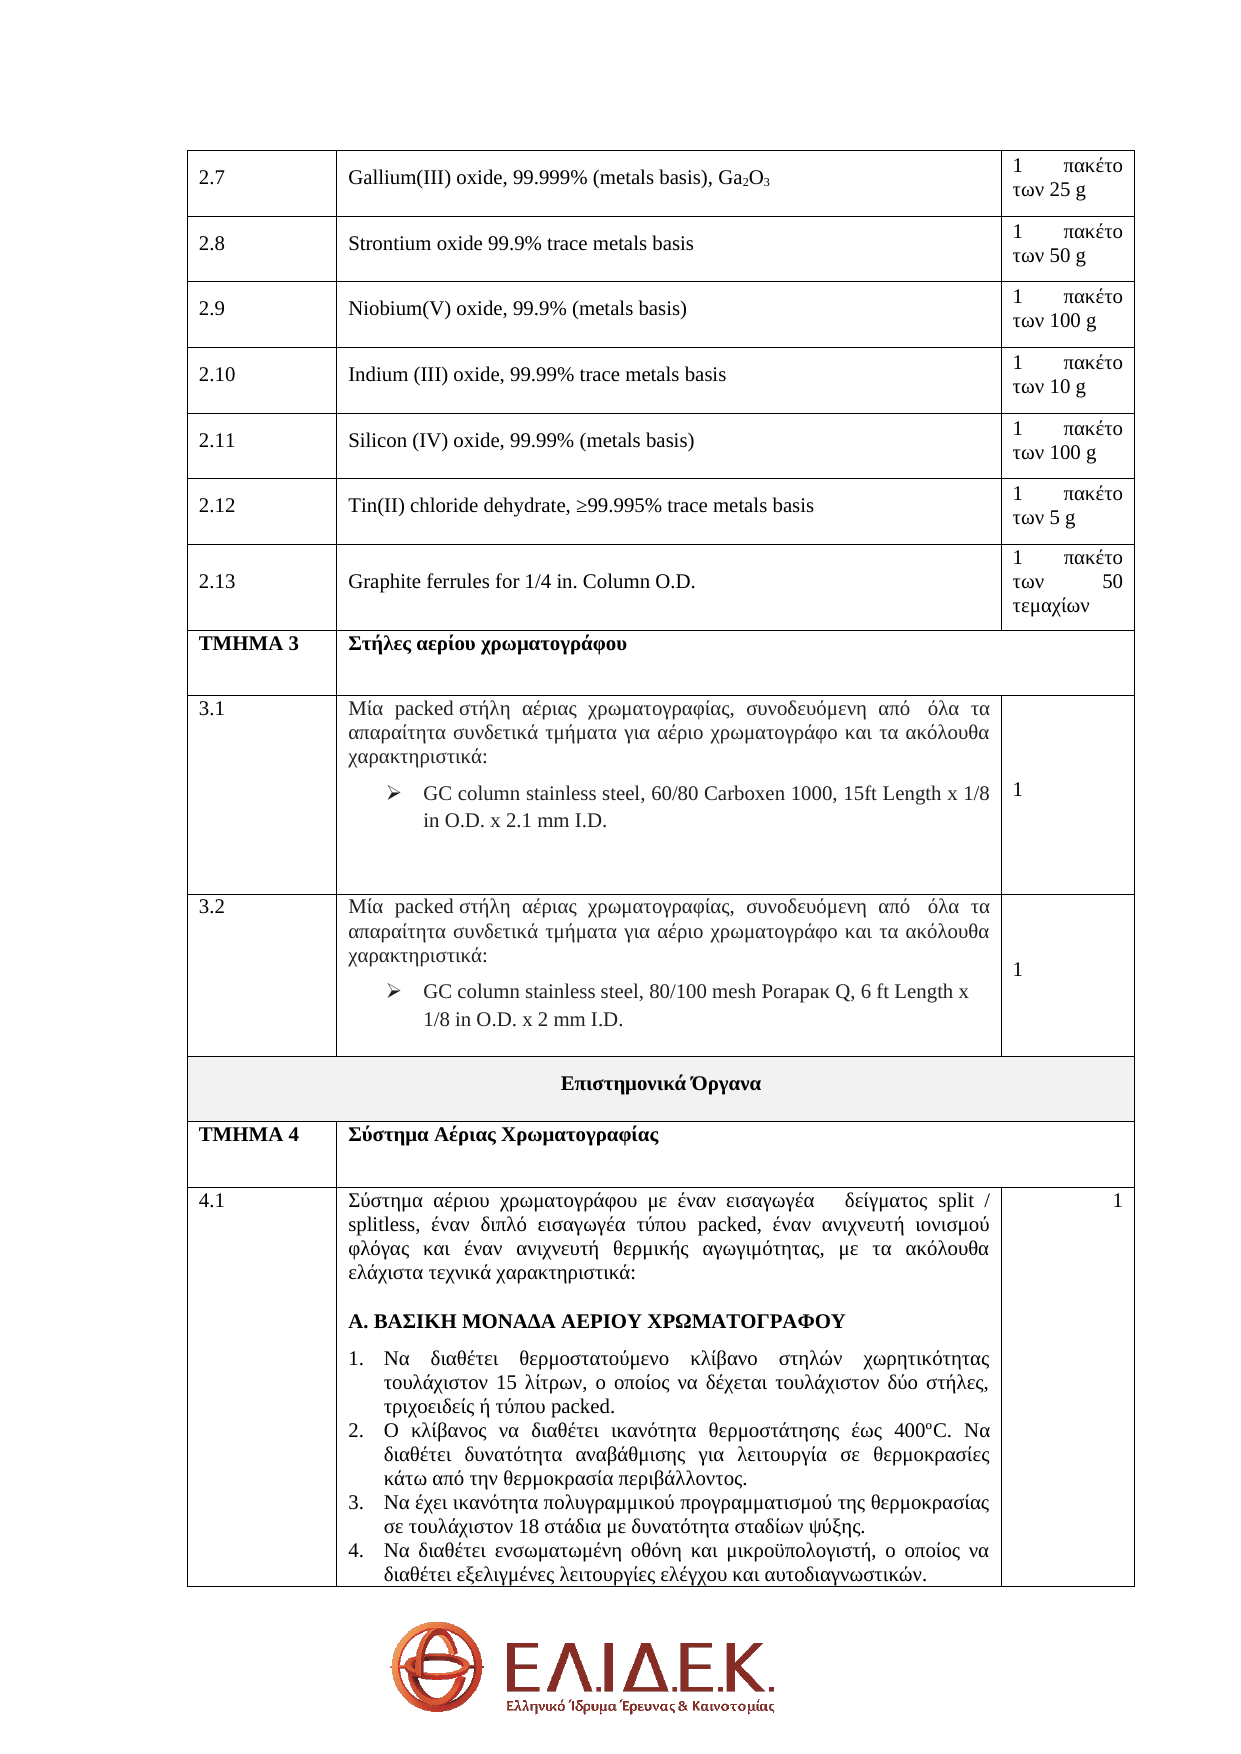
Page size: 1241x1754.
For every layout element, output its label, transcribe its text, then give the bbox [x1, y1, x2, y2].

table_cell 1 [1002, 696, 1134, 893]
table_cell Επιστημονικά Όργανα [188, 1057, 1134, 1121]
table_cell 1 πακέτο των 5 g [1002, 479, 1134, 544]
table_cell Σύστημα Αέριας Χρωματογραφίας [337, 1122, 1134, 1187]
table_cell Μία packed στήλη αέριας χρωματογραφίας, συνοδευόμενη από όλα τα απαραίτητα συνδετικά τμήματα για αέριο χρωματογράφο και τα ακόλουθα χαρακτηριστικά: GC column stainless steel, 80/100 mesh Porapaκ Q, 6 ft Length x 1/8 in O.D. x 2 mm I.D. [337, 895, 1001, 1056]
table_cell 2.9 [188, 282, 336, 347]
table_cell 1 πακέτο των 10 g [1002, 348, 1134, 412]
table_cell Strontium oxide 99.9% trace metals basis [337, 217, 1001, 281]
picture [382, 1612, 777, 1720]
table_cell 2.7 [188, 151, 336, 216]
table_cell 3.1 [188, 696, 336, 893]
table_cell Silicon (IV) oxide, 99.99% (metals basis) [337, 414, 1001, 478]
table_cell Indium (III) oxide, 99.99% trace metals basis [337, 348, 1001, 412]
table_cell 2.13 [188, 545, 336, 629]
table_cell 1 πακέτο των 50 τεμαχίων [1002, 545, 1134, 629]
table_cell Μία packed στήλη αέριας χρωματογραφίας, συνοδευόμενη από όλα τα απαραίτητα συνδετικά τμήματα για αέριο χρωματογράφο και τα ακόλουθα χαρακτηριστικά: GC column stainless steel, 60/80 Carboxen 1000, 15ft Length x 1/8 in O.D. x 2.1 mm I.D. [337, 696, 1001, 893]
table_cell 1 [1002, 895, 1134, 1056]
table_cell 4.1 [188, 1188, 336, 1586]
table_cell 1 πακέτο των 100 g [1002, 282, 1134, 347]
table_cell TMHMA 4 [188, 1122, 336, 1187]
table_cell 1 πακέτο των 100 g [1002, 414, 1134, 478]
table_cell Στήλες αερίου χρωματογράφου [337, 631, 1134, 695]
table_cell Gallium(III) oxide, 99.999% (metals basis), Ga2O3 [337, 151, 1001, 216]
table_cell TMHMA 3 [188, 631, 336, 695]
table_cell 1 πακέτο των 25 g [1002, 151, 1134, 216]
table_cell 2.10 [188, 348, 336, 412]
table_cell Niobium(V) oxide, 99.9% (metals basis) [337, 282, 1001, 347]
table_cell 1 πακέτο των 50 g [1002, 217, 1134, 281]
table_cell 2.8 [188, 217, 336, 281]
table_cell 2.11 [188, 414, 336, 478]
table_cell 3.2 [188, 895, 336, 1056]
table_cell Graphite ferrules for 1/4 in. Column O.D. [337, 545, 1001, 629]
table_cell Tin(II) chloride dehydrate, ≥99.995% trace metals basis [337, 479, 1001, 544]
table_cell 2.12 [188, 479, 336, 544]
table_cell 1 [1002, 1188, 1134, 1586]
